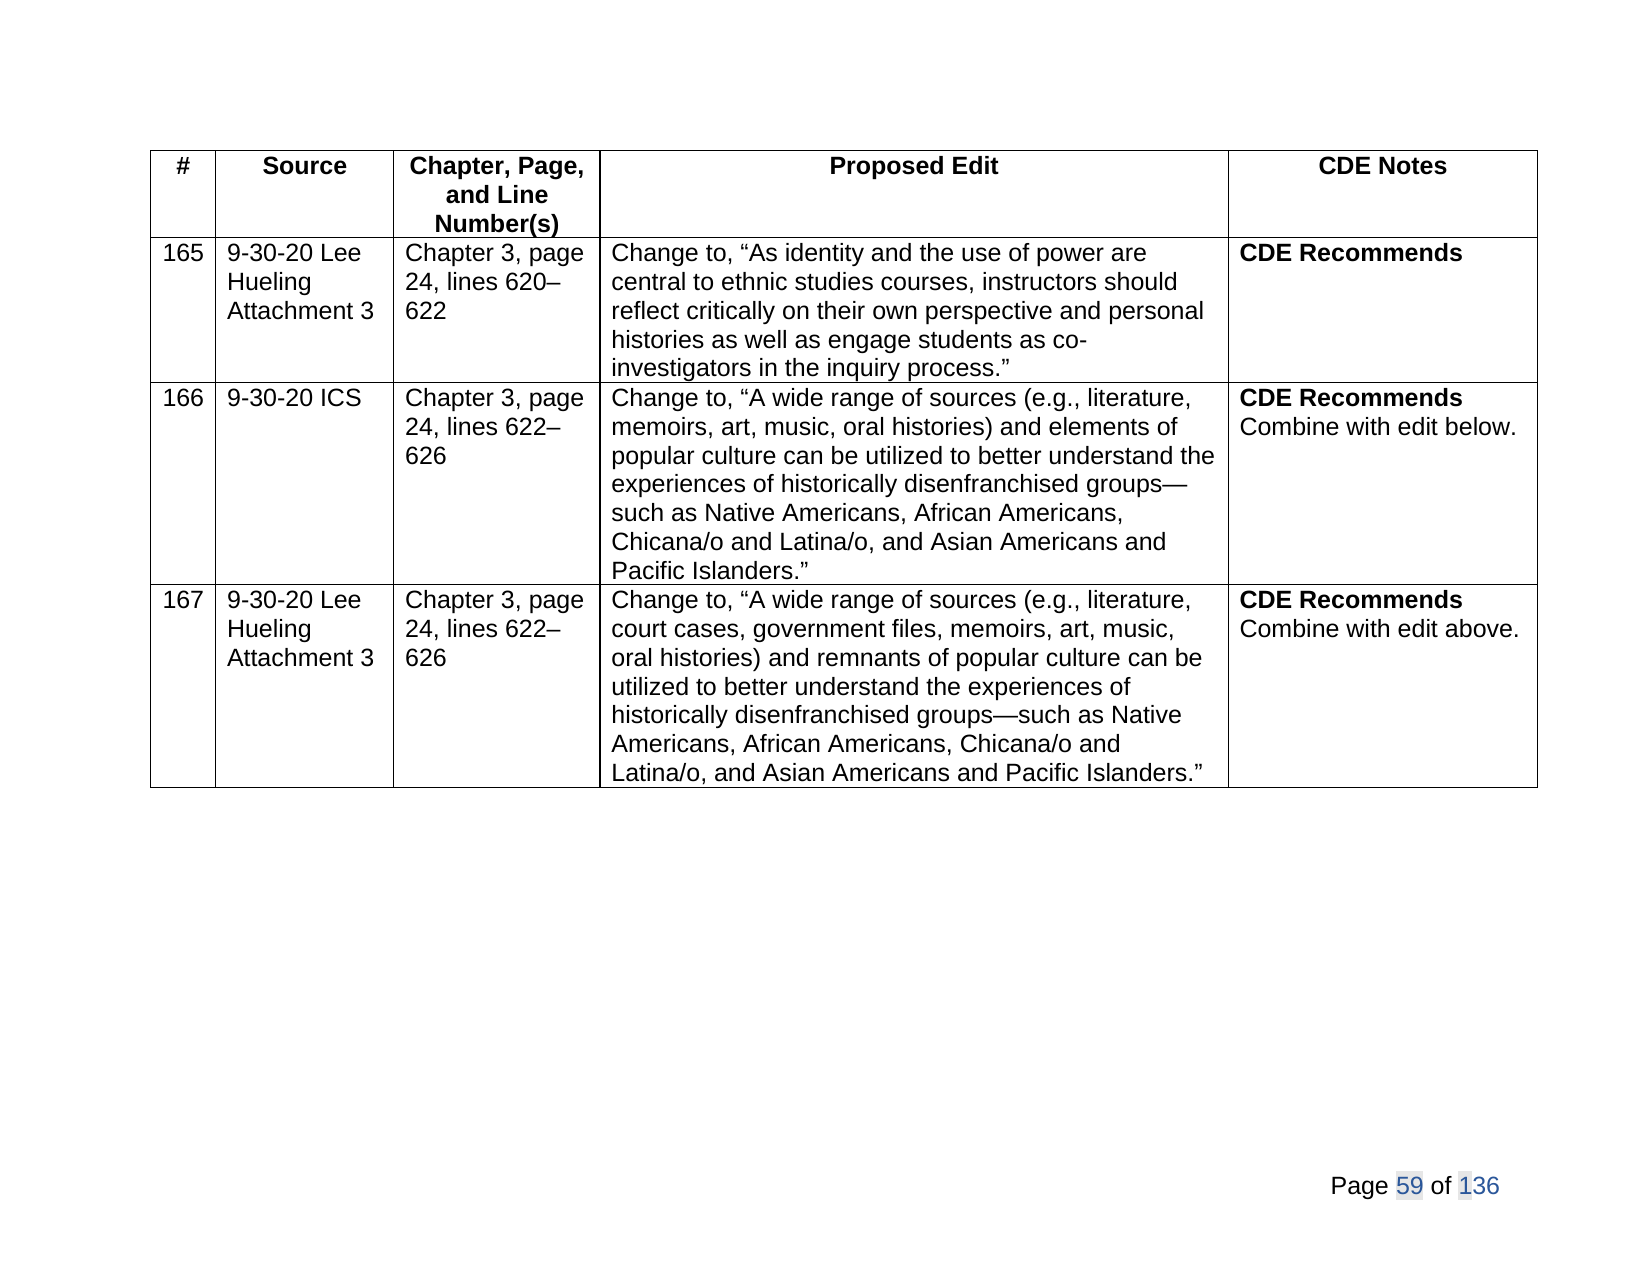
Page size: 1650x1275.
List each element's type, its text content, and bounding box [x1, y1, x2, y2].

table_cell 166 [151, 383, 215, 584]
table_cell CDE Recommends Combine with edit below. [1229, 383, 1537, 584]
table_cell Change to, “A wide range of sources (e.g., literature, memoirs, art, music, oral histories) and elements of popular culture can be utilized to better understand the experiences of historically disenfranchised groups—such as Native Americans, African Americans, Chicana/o and Latina/o, and Asian Americans and Pacific Islanders.” [601, 383, 1228, 584]
table_cell CDE Recommends Combine with edit above. [1229, 585, 1537, 787]
table_header CDE Notes [1229, 151, 1537, 237]
table_header Chapter, Page, and Line Number(s) [394, 151, 599, 237]
table_header # [151, 151, 215, 237]
table_cell Chapter 3, page 24, lines 620–622 [394, 238, 599, 382]
table_cell Chapter 3, page 24, lines 622–626 [394, 585, 599, 787]
table_header Source [216, 151, 393, 237]
table_cell Chapter 3, page 24, lines 622–626 [394, 383, 599, 584]
table_cell CDE Recommends [1229, 238, 1537, 382]
table_cell 167 [151, 585, 215, 787]
table_cell Change to, “A wide range of sources (e.g., literature, court cases, government files, memoirs, art, music, oral histories) and remnants of popular culture can be utilized to better understand the experiences of historically disenfranchised groups—such as Native Americans, African Americans, Chicana/o and Latina/o, and Asian Americans and Pacific Islanders.” [601, 585, 1228, 787]
table_cell 9-30-20 ICS [216, 383, 393, 584]
table_cell 9-30-20 Lee Hueling Attachment 3 [216, 238, 393, 382]
table_cell 165 [151, 238, 215, 382]
table_header Proposed Edit [601, 151, 1228, 237]
table_cell Change to, “As identity and the use of power are central to ethnic studies courses, instructors should reflect critically on their own perspective and personal histories as well as engage students as co-investigators in the inquiry process.” [601, 238, 1228, 382]
table_cell 9-30-20 Lee Hueling Attachment 3 [216, 585, 393, 787]
